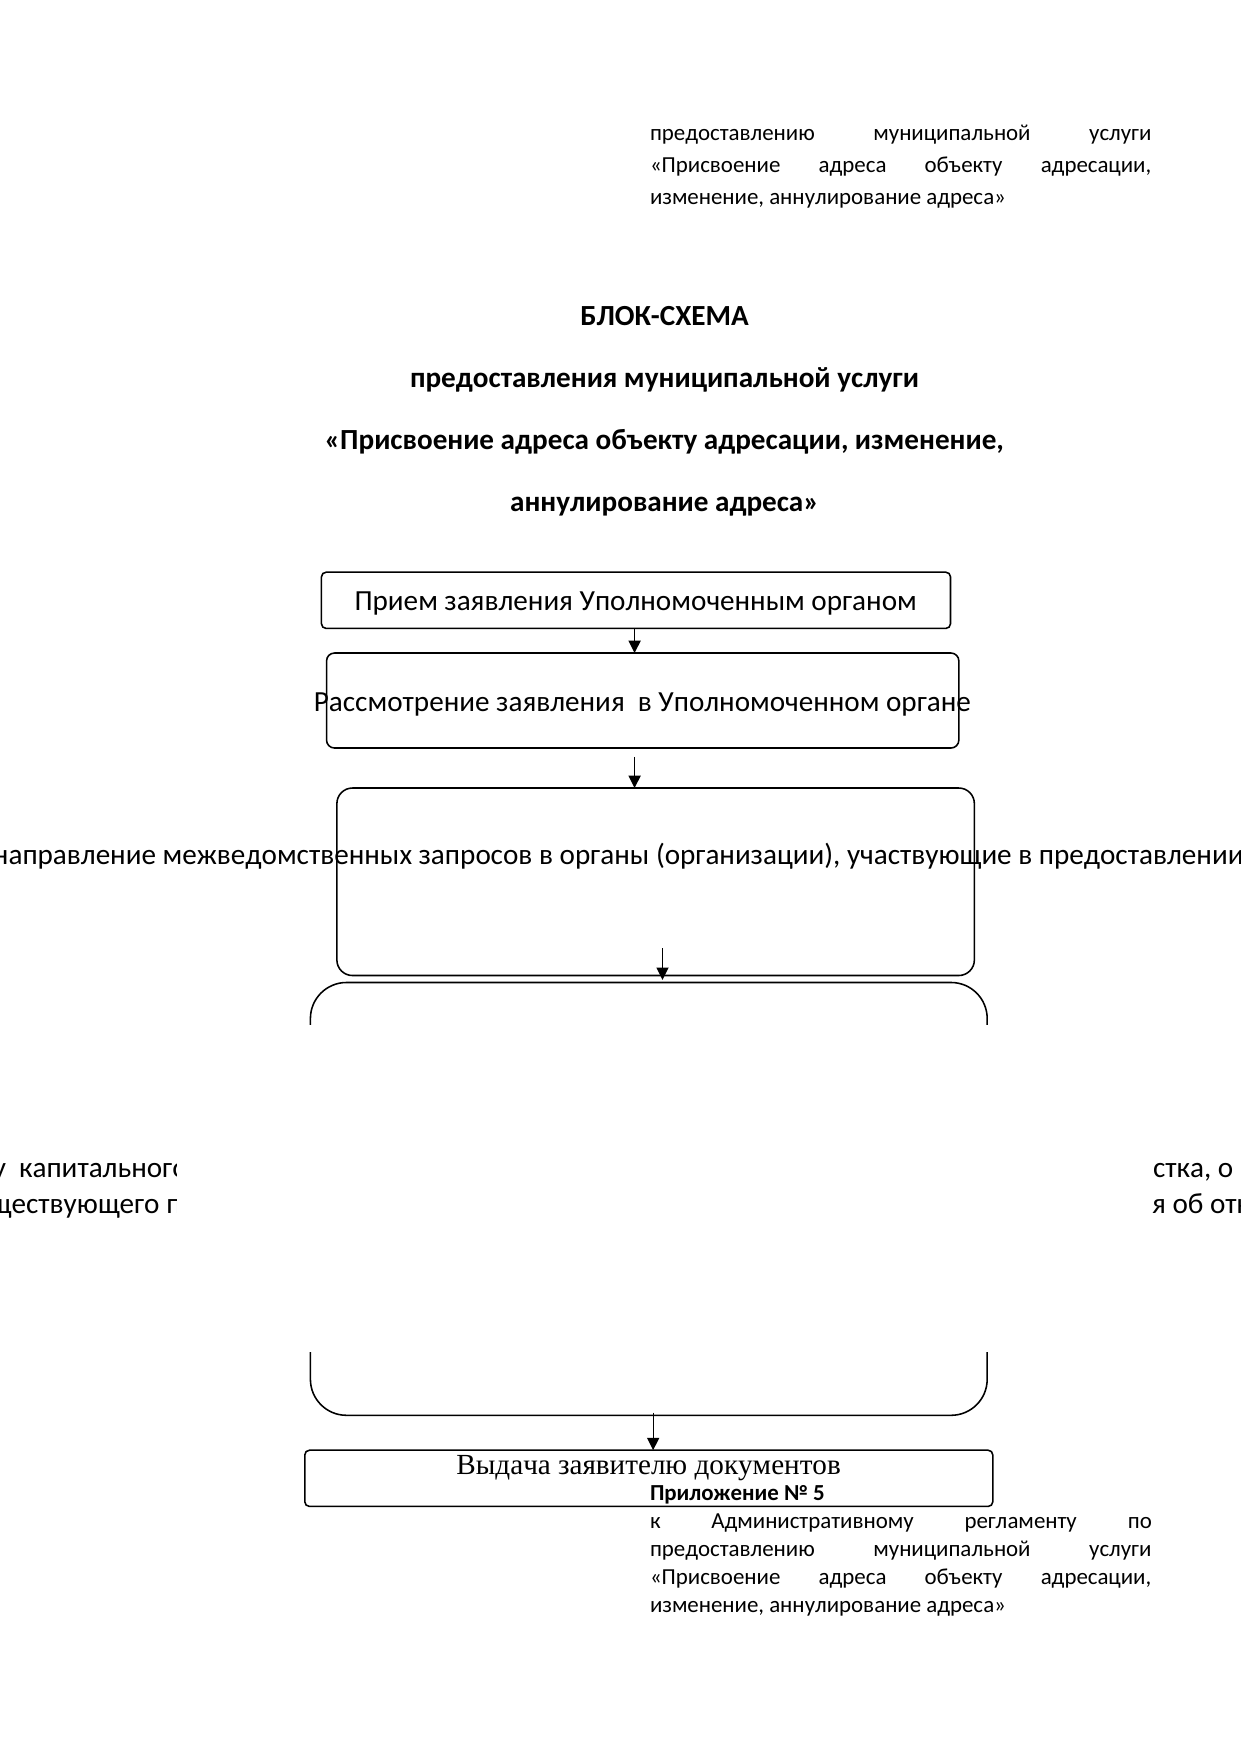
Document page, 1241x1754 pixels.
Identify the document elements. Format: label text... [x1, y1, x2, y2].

text предоставления муниципальной услуги [177, 359, 1152, 395]
text Приложение № 5 [650, 1478, 1152, 1506]
text аннулирование адреса» [177, 483, 1152, 518]
text «Присвоение адреса объекту адресации, изменение, [177, 421, 1152, 456]
text Блок-схема [177, 297, 1152, 333]
text к Административному регламенту по предоставлению муниципальной услуги «Присвоение адреса объекту адресации, изменение, аннулирование адреса» [650, 1506, 1152, 1618]
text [650, 118, 1152, 211]
